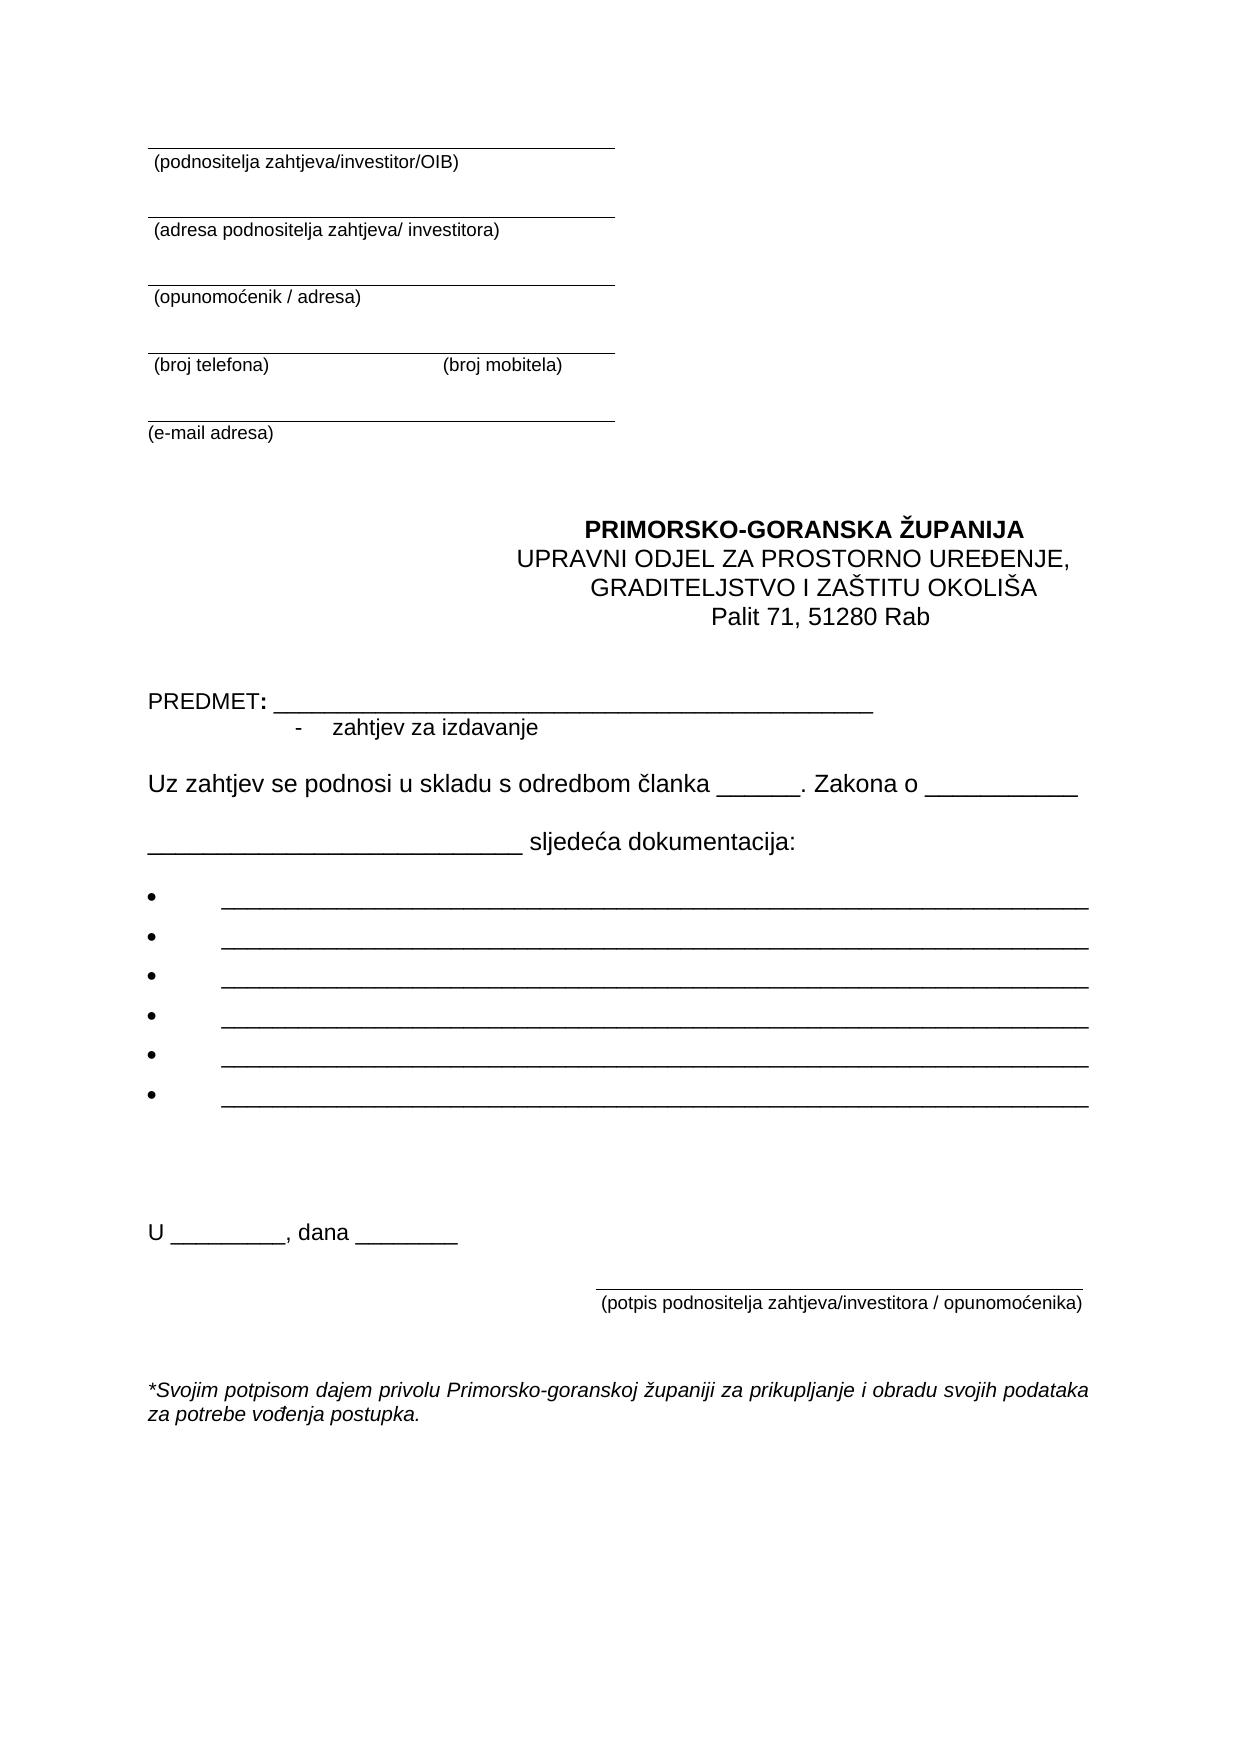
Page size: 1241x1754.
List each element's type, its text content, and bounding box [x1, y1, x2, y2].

text UPRAVNI ODJEL ZA PROSTORNO UREĐENJE, [483, 544, 1084, 573]
text Uz zahtjev se podnosi u skladu s odredbom članka ______. Zakona o ___________ [148, 769, 1093, 798]
list ____________________________________________________________________ [148, 963, 1093, 990]
list ____________________________________________________________________ [148, 1003, 1093, 1029]
text (broj telefona) (broj mobitela) [148, 354, 615, 376]
list ____________________________________________________________________ [148, 1082, 1093, 1108]
text PREDMET: _______________________________________________ [148, 688, 1093, 714]
text U _________, dana ________ [148, 1219, 1083, 1245]
text (opunomoćenik / adresa) [148, 286, 615, 308]
text Palit 71, 51280 Rab [557, 602, 1084, 630]
text ___________________________ sljedeća dokumentacija: [148, 827, 1093, 856]
text *Svojim potpisom dajem privolu Primorsko-goranskoj županiji za prikupljanje i obradu svojih podataka za potrebe vođenja postupka. [148, 1378, 1093, 1426]
list ____________________________________________________________________ [148, 924, 1093, 950]
text (podnositelja zahtjeva/investitor/OIB) [148, 149, 615, 172]
text (potpis podnositelja zahtjeva/investitora / opunomoćenika) [596, 1290, 1083, 1313]
list ____________________________________________________________________ [148, 1042, 1093, 1069]
text GRADITELJSTVO I ZAŠTITU OKOLIŠA [516, 573, 1084, 602]
text (e-mail adresa) [148, 422, 615, 443]
text PRIMORSKO-GORANSKA ŽUPANIJA [557, 515, 1084, 544]
text (adresa podnositelja zahtjeva/ investitora) [148, 218, 615, 262]
list zahtjev za izdavanje [294, 714, 1093, 741]
list ____________________________________________________________________ [148, 884, 1093, 911]
